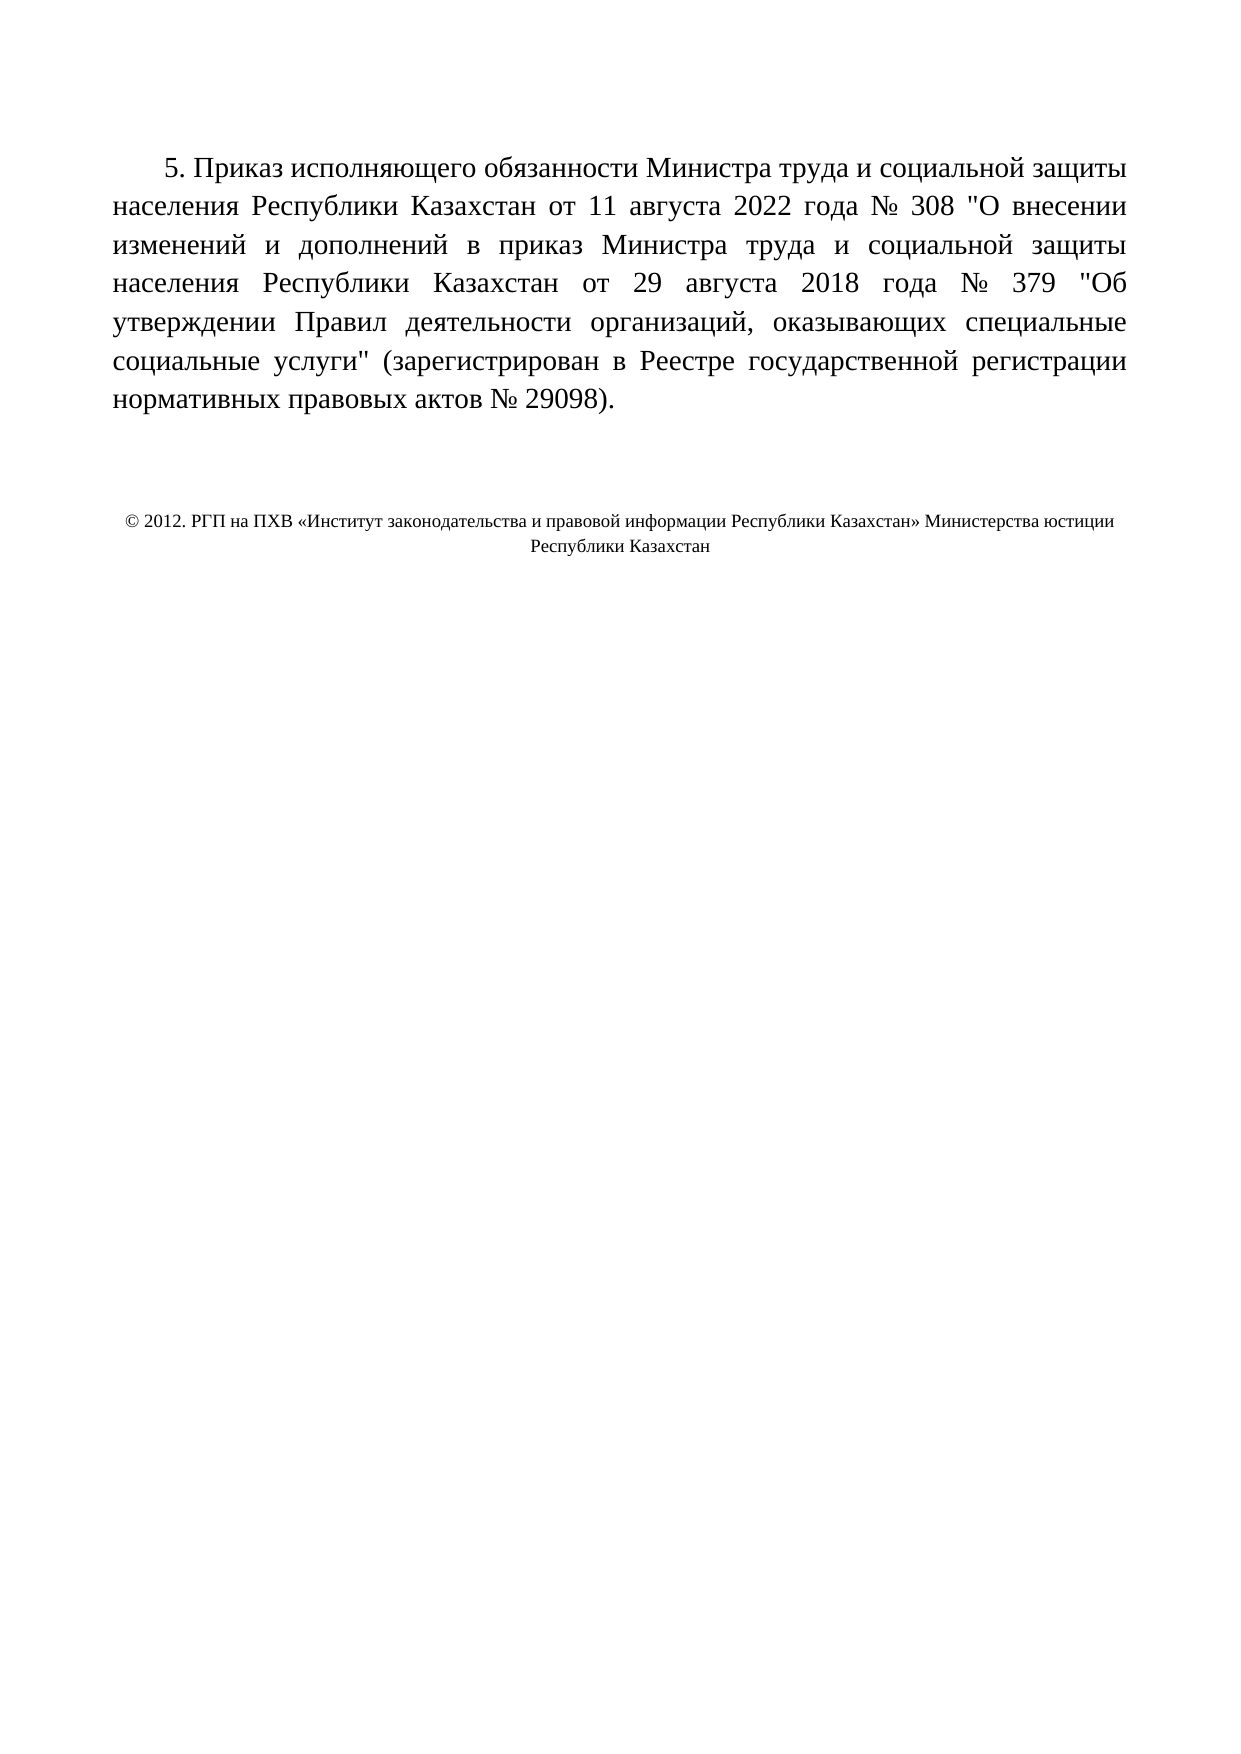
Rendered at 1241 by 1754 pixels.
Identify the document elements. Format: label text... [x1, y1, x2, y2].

text 5. Приказ исполняющего обязанности Министра труда и социальной защиты населения Республики Казахстан от 11 августа 2022 года № 308 "О внесении изменений и дополнений в приказ Министра труда и социальной защиты населения Республики Казахстан от 29 августа 2018 года № 379 "Об утверждении Правил деятельности организаций, оказывающих специальные социальные услуги" (зарегистрирован в Реестре государственной регистрации нормативных правовых актов № 29098). [112, 150, 1128, 415]
text © 2012. РГП на ПХВ «Институт законодательства и правовой информации Республики Казахстан» Министерства юстиции Республики Казахстан [112, 510, 1128, 557]
